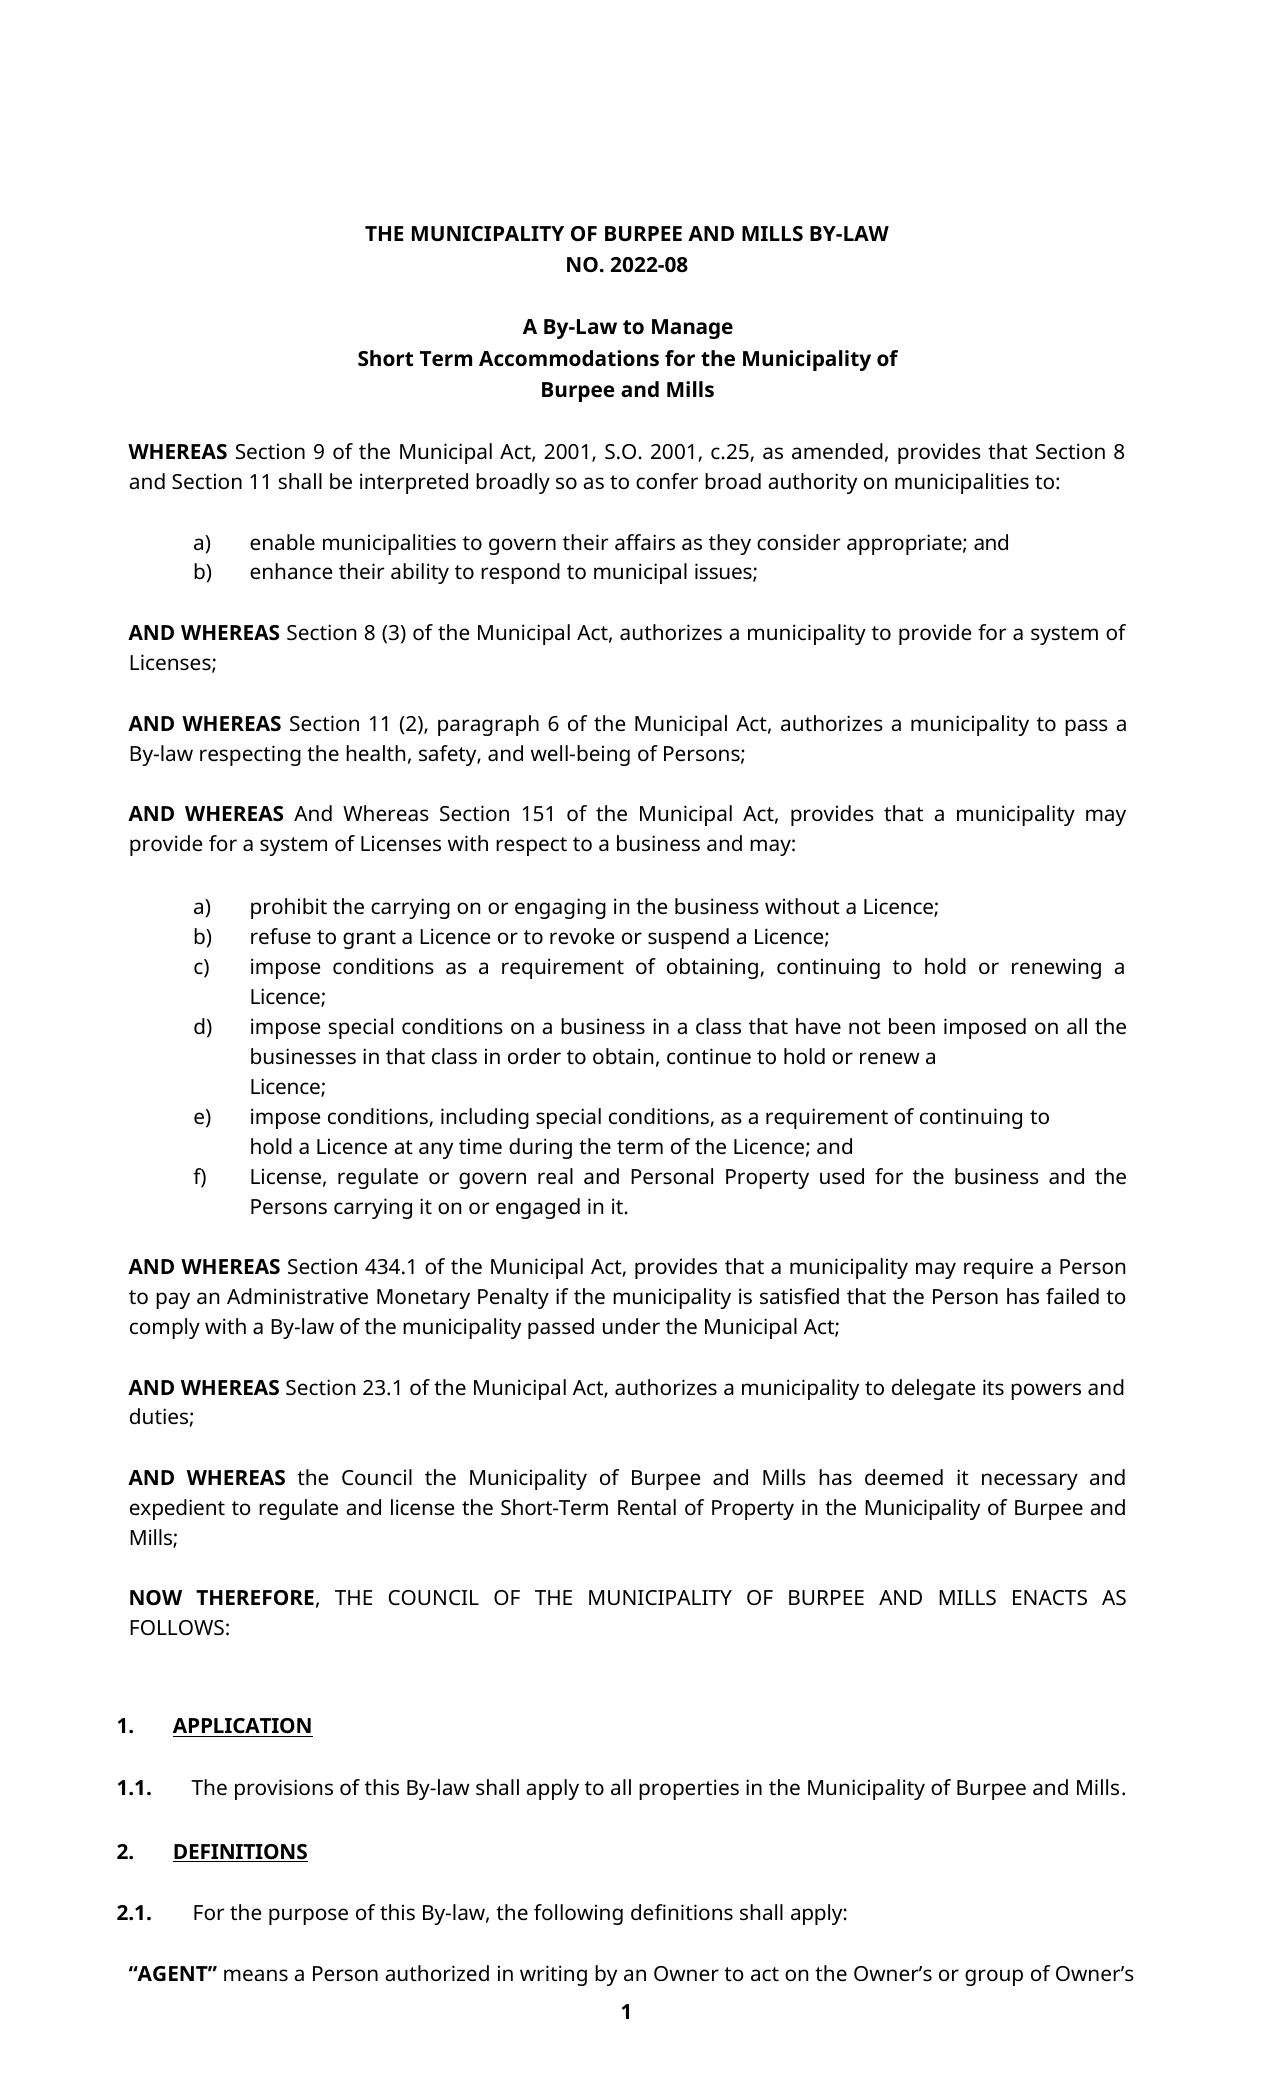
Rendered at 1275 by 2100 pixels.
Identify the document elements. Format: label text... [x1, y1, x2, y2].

text Short Term Accommodations for the Municipality of Burpee and Mills [354, 344, 901, 404]
text AND WHEREAS the Council the Municipality of Burpee and Mills has deemed it necessary and expedient to regulate and license the Short-Term Rental of Property in the Municipality of Burpee and Mills; [128, 1463, 1127, 1551]
list enable municipalities to govern their affairs as they consider appropriate; and [193, 528, 1167, 556]
text WHEREAS Section 9 of the Municipal Act, 2001, S.O. 2001, c.25, as amended, provides that Section 8 and Section 11 shall be interpreted broadly so as to confer broad authority on municipalities to: [128, 437, 1127, 495]
text AND WHEREAS Section 434.1 of the Municipal Act, provides that a municipality may require a Person to pay an Administrative Monetary Penalty if the municipality is satisfied that the Person has failed to comply with a By-law of the municipality passed under the Municipal Act; [128, 1252, 1127, 1341]
text AND WHEREAS Section 8 (3) of the Municipal Act, authorizes a municipality to provide for a system of Licenses; [128, 618, 1127, 677]
list impose conditions, including special conditions, as a requirement of continuing to hold a Licence at any time during the term of the Licence; and [193, 1102, 1050, 1161]
text AND WHEREAS Section 11 (2), paragraph 6 of the Municipal Act, authorizes a municipality to pass a By-law respecting the health, safety, and well-being of Persons; [128, 709, 1128, 767]
list License, regulate or govern real and Personal Property used for the business and the Persons carrying it on or engaged in it. [193, 1162, 1127, 1221]
subtitle THE MUNICIPALITY OF BURPEE AND MILLS BY-LAW NO. 2022-08 [354, 219, 900, 279]
subtitle APPLICATION [116, 1712, 1167, 1740]
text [128, 1959, 1167, 1987]
text AND WHEREAS And Whereas Section 151 of the Municipal Act, provides that a municipality may provide for a system of Licenses with respect to a business and may: [128, 799, 1127, 857]
text NOW THEREFORE, THE COUNCIL OF THE MUNICIPALITY OF BURPEE AND MILLS ENACTS AS FOLLOWS: [128, 1583, 1128, 1642]
list impose special conditions on a business in a class that have not been imposed on all the businesses in that class in order to obtain, continue to hold or renew a [193, 1012, 1127, 1070]
text Licence; [249, 1072, 1167, 1100]
text AND WHEREAS Section 23.1 of the Municipal Act, authorizes a municipality to delegate its powers and duties; [128, 1373, 1127, 1431]
subtitle DEFINITIONS [116, 1837, 1167, 1865]
list impose conditions as a requirement of obtaining, continuing to hold or renewing a Licence; [193, 952, 1127, 1010]
list prohibit the carrying on or engaging in the business without a Licence; [193, 892, 1167, 920]
list The provisions of this By-law shall apply to all properties in the Municipality of Burpee and Mills. [116, 1773, 1127, 1802]
list refuse to grant a Licence or to revoke or suspend a Licence; [193, 922, 1167, 951]
list enhance their ability to respond to municipal issues; [193, 558, 1167, 586]
text A By-Law to Manage [354, 313, 902, 341]
list For the purpose of this By-law, the following definitions shall apply: [116, 1898, 1167, 1926]
